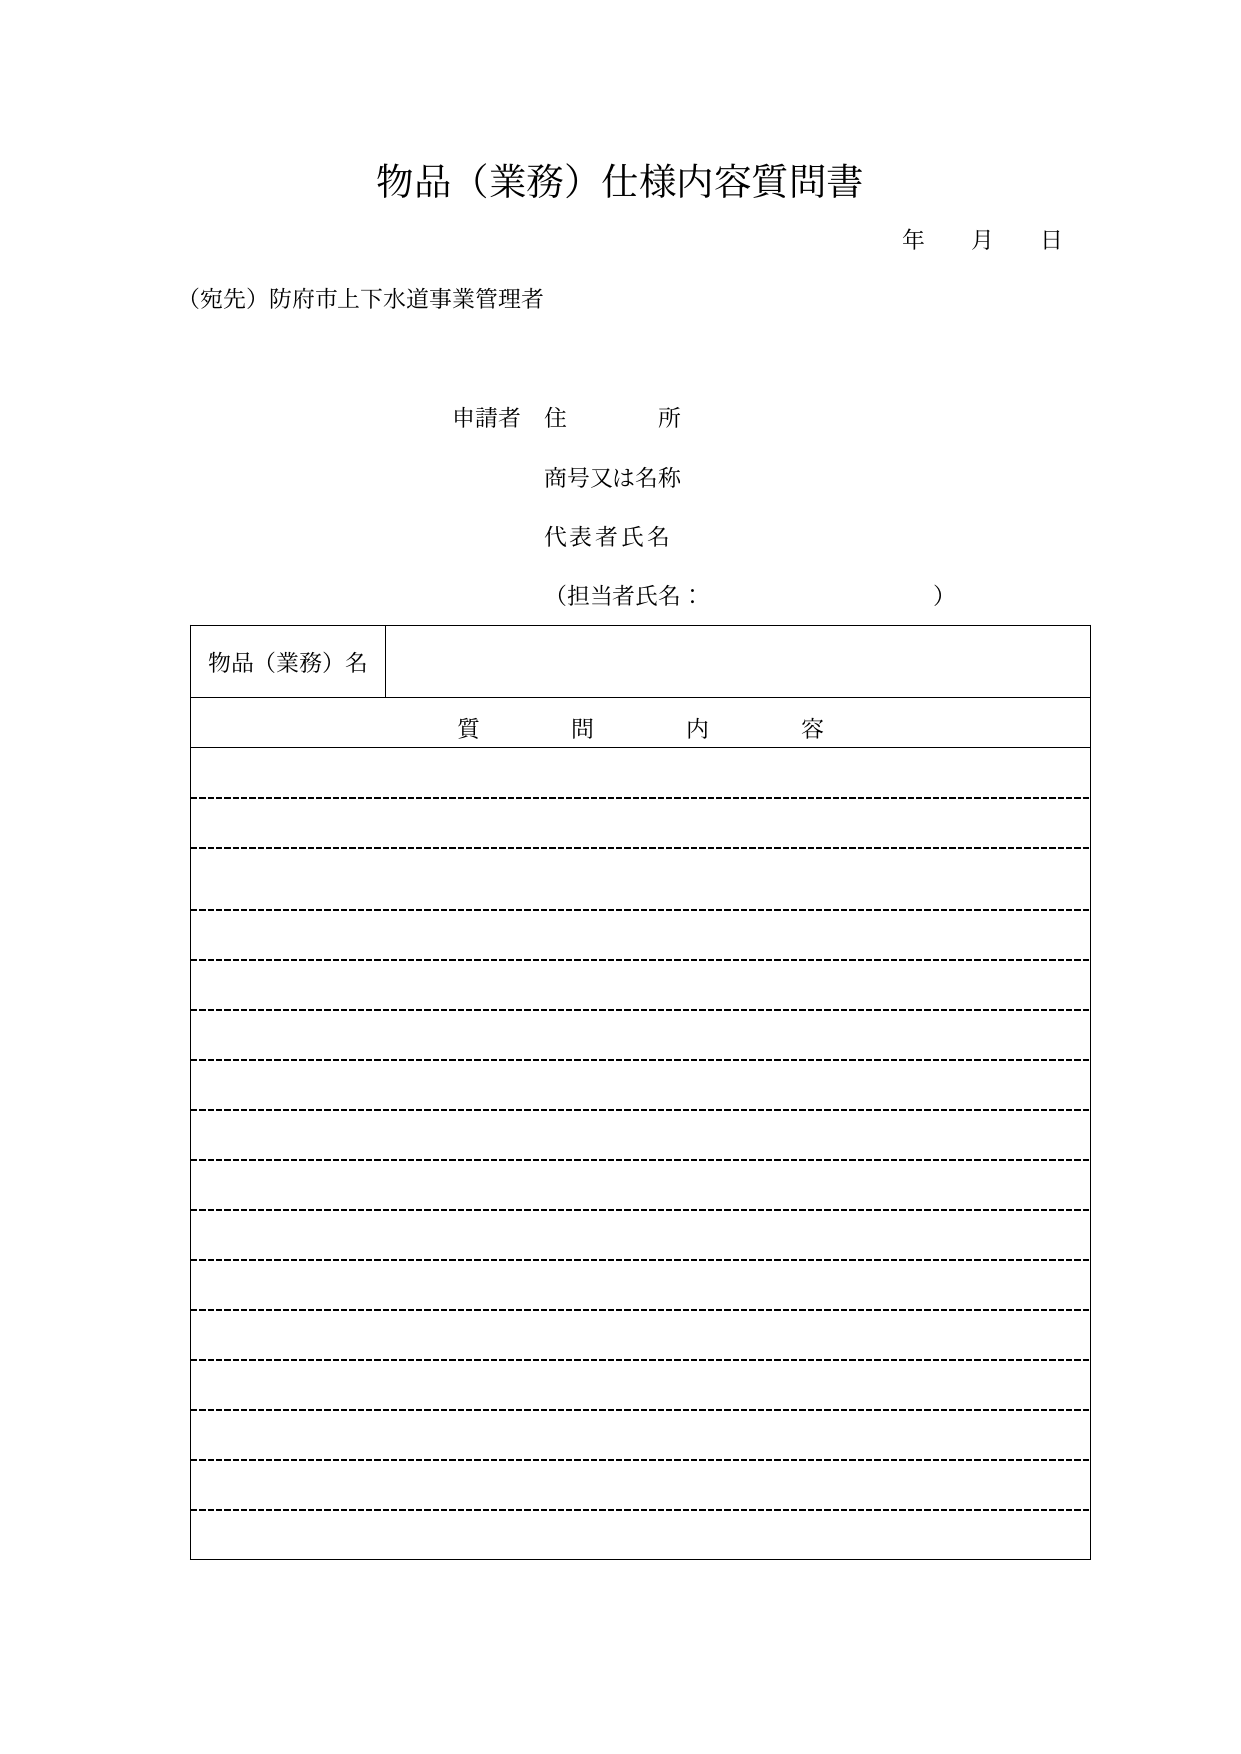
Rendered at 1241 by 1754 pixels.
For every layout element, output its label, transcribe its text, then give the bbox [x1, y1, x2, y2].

table_cell 質 問 内 容 [191, 698, 1090, 747]
text 商号又は名称 [177, 446, 1063, 506]
text 申請者 住 所 [177, 387, 1063, 446]
table_header [386, 626, 1090, 697]
table_cell [191, 1009, 1090, 1059]
table_cell [191, 1209, 1090, 1259]
table_cell [191, 1459, 1090, 1509]
table_cell [191, 748, 1090, 797]
table_header 物品（業務）名 [191, 626, 385, 697]
table_cell [191, 1509, 1090, 1559]
table_cell [191, 847, 1090, 909]
text （担当者氏名： ） [177, 565, 1063, 624]
text 物品（業務）仕様内容質問書 [177, 149, 1063, 209]
table_cell [191, 909, 1090, 959]
table_cell [191, 1159, 1090, 1209]
table_cell [191, 1409, 1090, 1459]
table_cell [191, 1309, 1090, 1359]
table_cell [191, 959, 1090, 1009]
text （宛先）防府市上下水道事業管理者 [177, 268, 1063, 328]
text 代表者氏名 [177, 506, 1063, 565]
table_cell [191, 1059, 1090, 1109]
table_cell [191, 1359, 1090, 1409]
text 年 月 日 [177, 209, 1063, 268]
table_cell [191, 797, 1090, 847]
table_cell [191, 1259, 1090, 1309]
table_cell [191, 1109, 1090, 1159]
